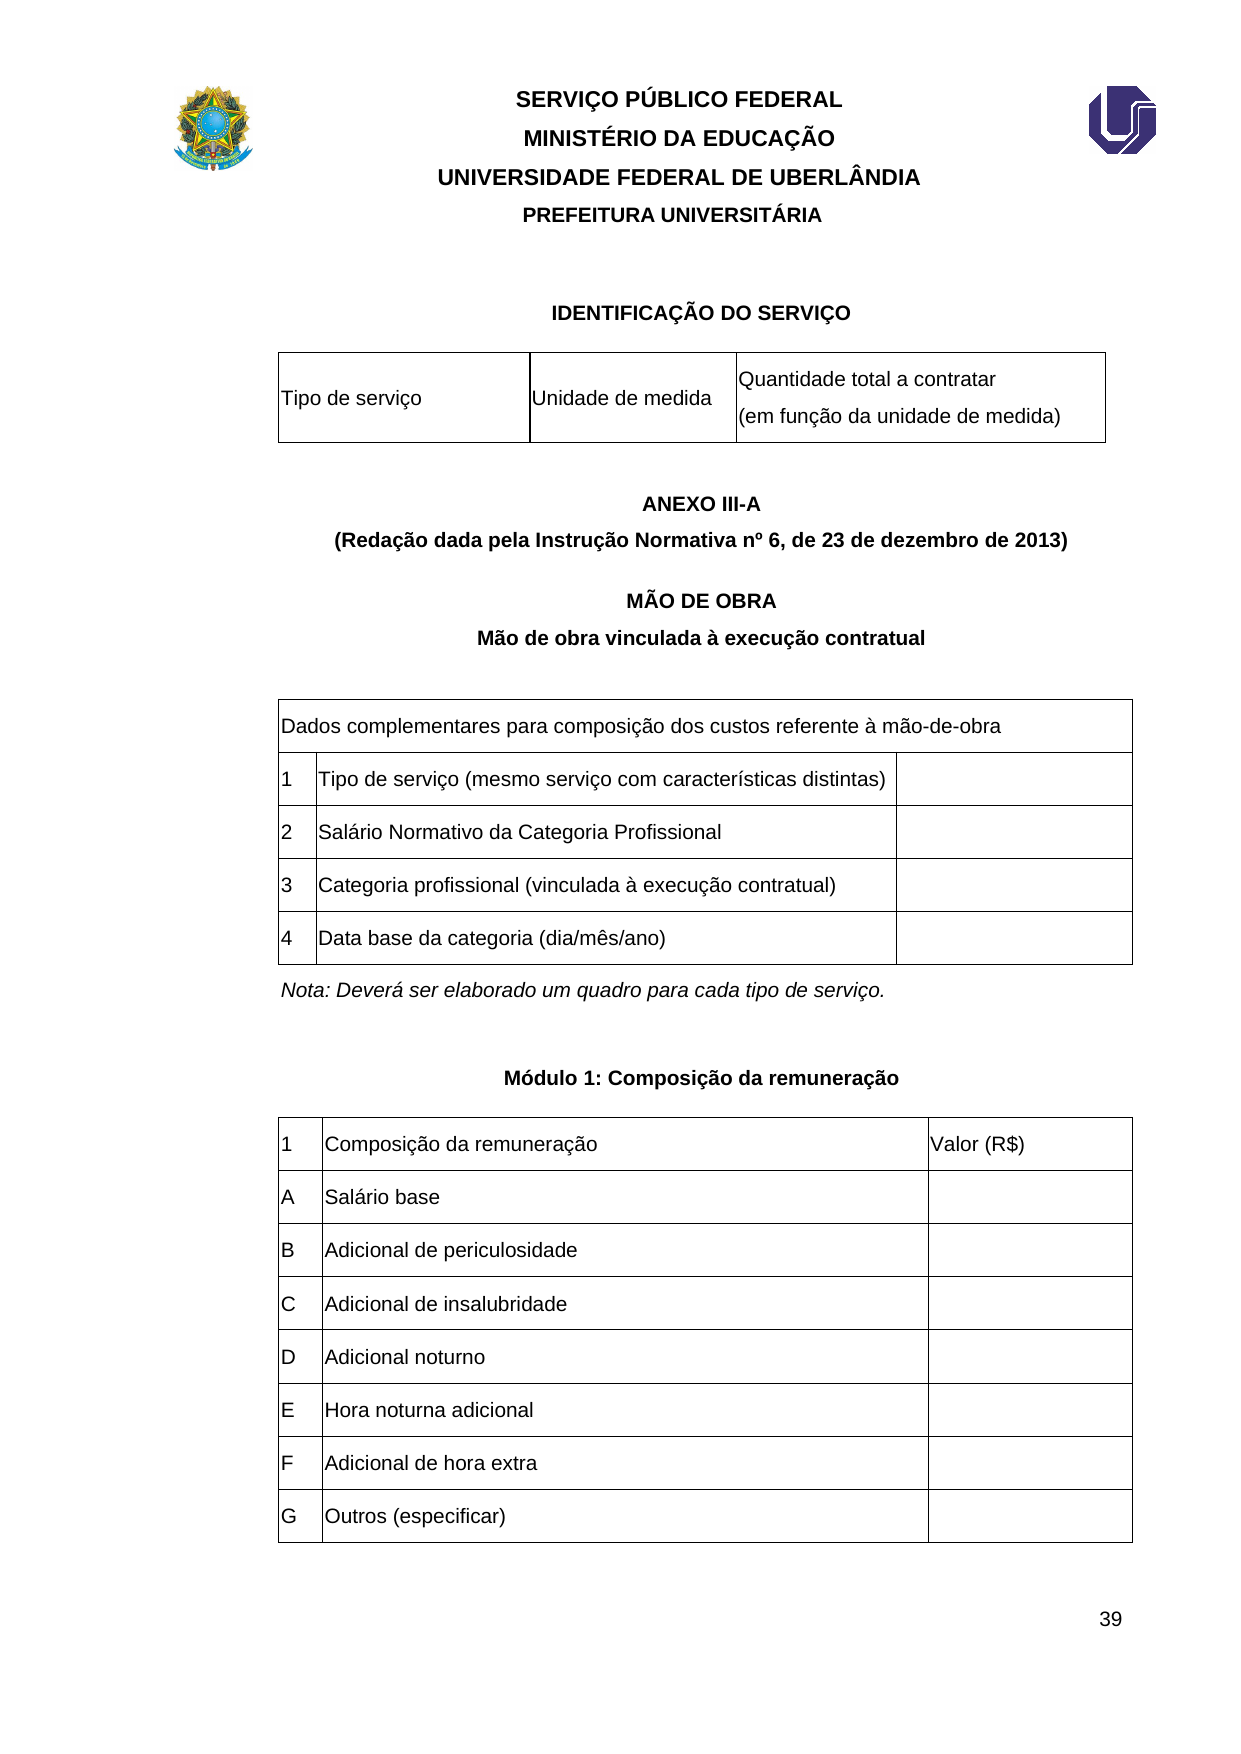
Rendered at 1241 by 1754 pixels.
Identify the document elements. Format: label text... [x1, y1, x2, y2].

table_cell [929, 1437, 1132, 1489]
table_cell [929, 1277, 1132, 1329]
text (Redação dada pela Instrução Normativa nº 6, de 23 de dezembro de 2013) [281, 528, 1122, 552]
picture [1089, 86, 1157, 155]
text MÃO DE OBRA [281, 589, 1122, 613]
table_header Quantidade total a contratar (em função da unidade de medida) [737, 353, 1105, 442]
table_cell [929, 1330, 1132, 1382]
table_cell Adicional de insalubridade [323, 1277, 928, 1329]
table_cell [929, 1171, 1132, 1223]
table_cell Hora noturna adicional [323, 1384, 928, 1436]
text Módulo 1: Composição da remuneração [281, 1066, 1122, 1089]
table_header Composição da remuneração [323, 1118, 928, 1170]
table_cell D [279, 1330, 322, 1382]
text Nota: Deverá ser elaborado um quadro para cada tipo de serviço. [281, 978, 1122, 1002]
table_cell 2 [279, 806, 316, 858]
table_cell A [279, 1171, 322, 1223]
table_cell [897, 753, 1132, 805]
table_cell 1 [279, 753, 316, 805]
table_header 1 [279, 1118, 322, 1170]
table_cell 4 [279, 912, 316, 964]
table_cell [897, 912, 1132, 964]
text ANEXO III-A [281, 492, 1122, 516]
table_cell E [279, 1384, 322, 1436]
table_cell [897, 859, 1132, 911]
picture [173, 86, 253, 171]
text Mão de obra vinculada à execução contratual [281, 626, 1122, 649]
table_cell Data base da categoria (dia/mês/ano) [317, 912, 896, 964]
table_header Dados complementares para composição dos custos referente à mão-de-obra [279, 700, 1132, 752]
table_cell Tipo de serviço (mesmo serviço com características distintas) [317, 753, 896, 805]
table_header Valor (R$) [929, 1118, 1132, 1170]
table_cell Outros (especificar) [323, 1490, 928, 1542]
table_cell [929, 1490, 1132, 1542]
table_cell Salário base [323, 1171, 928, 1223]
table_cell Salário Normativo da Categoria Profissional [317, 806, 896, 858]
table_header Unidade de medida [531, 353, 736, 442]
table_cell Categoria profissional (vinculada à execução contratual) [317, 859, 896, 911]
table_cell B [279, 1224, 322, 1276]
text IDENTIFICAÇÃO DO SERVIÇO [281, 301, 1122, 325]
table_cell Adicional de hora extra [323, 1437, 928, 1489]
table_cell C [279, 1277, 322, 1329]
table_cell [929, 1384, 1132, 1436]
table_cell G [279, 1490, 322, 1542]
table_cell Adicional noturno [323, 1330, 928, 1382]
table_header Tipo de serviço [279, 353, 529, 442]
table_cell [897, 806, 1132, 858]
table_cell F [279, 1437, 322, 1489]
table_cell [929, 1224, 1132, 1276]
table_cell 3 [279, 859, 316, 911]
table_cell Adicional de periculosidade [323, 1224, 928, 1276]
